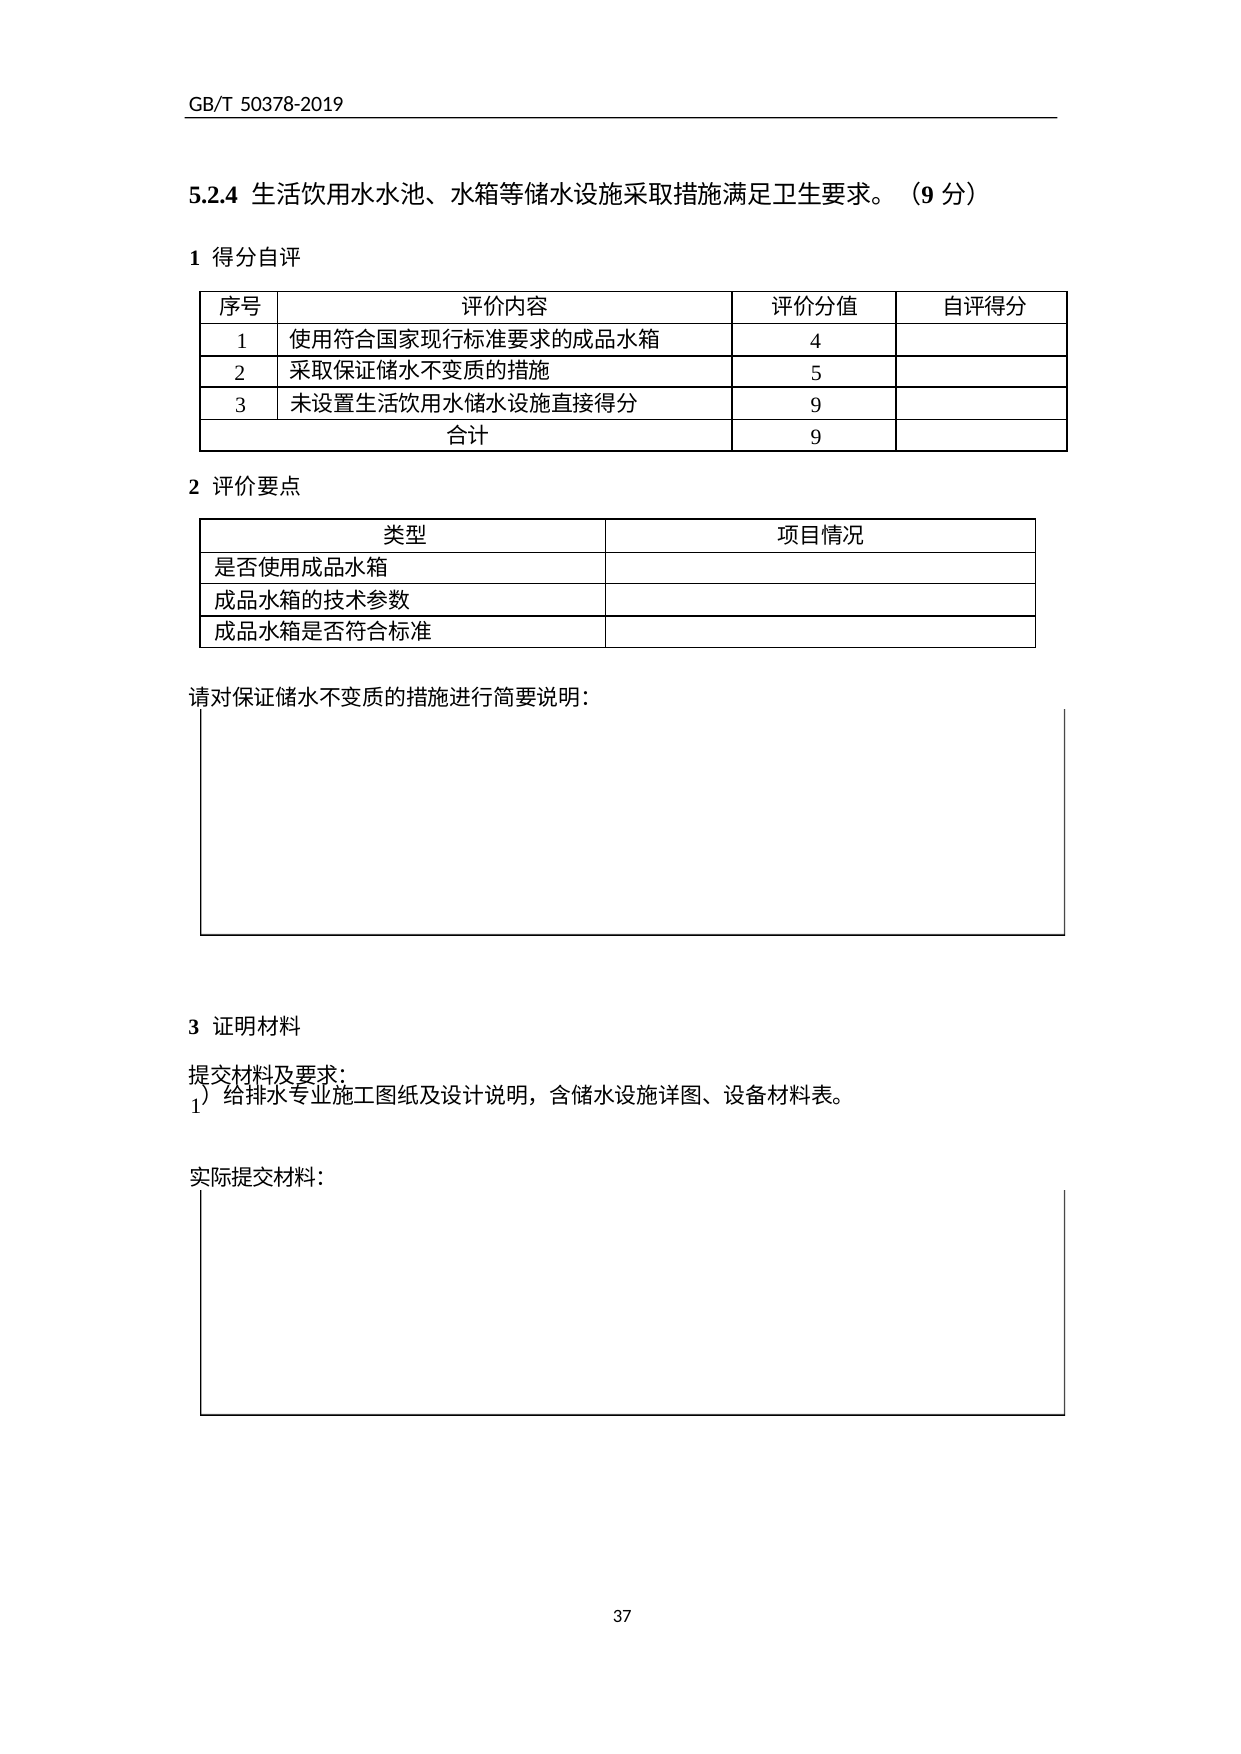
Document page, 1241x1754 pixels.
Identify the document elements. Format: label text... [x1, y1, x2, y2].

table_cell 1 [201, 324, 277, 355]
text 1 得分自评 [184, 246, 1068, 270]
text 2 评价要点 [184, 475, 1068, 499]
text 5.2.4 生活饮用水水池、水箱等储水设施采取措施满足卫生要求。（9 分） [184, 181, 1068, 209]
table_cell 未设置生活饮用水储水设施直接得分 [278, 388, 731, 418]
picture [200, 1190, 1066, 1416]
table_cell [606, 584, 1035, 615]
table_cell 使用符合国家现行标准要求的成品水箱 [278, 324, 731, 355]
text 请对保证储水不变质的措施进行简要说明： [184, 685, 1068, 710]
picture [200, 709, 1066, 936]
table_cell 是否使用成品水箱 [201, 553, 605, 582]
table_cell [606, 617, 1035, 646]
table_header 自评得分 [897, 292, 1066, 323]
table_cell 成品水箱是否符合标准 [201, 617, 605, 646]
table_header 评价内容 [278, 292, 731, 323]
table_header 评价分值 [733, 292, 895, 323]
table_cell [897, 420, 1066, 450]
table_cell [897, 388, 1066, 418]
text 1）给排水专业施工图纸及设计说明，含储水设施详图、设备材料表。 [184, 1099, 1068, 1163]
table_cell 合计 [201, 420, 731, 450]
table_header 序号 [201, 292, 277, 323]
table_cell [897, 324, 1066, 355]
text 提交材料及要求： [184, 1064, 1068, 1088]
table_cell 2 [201, 357, 277, 386]
text 3 证明材料 [184, 1015, 1068, 1039]
table_cell [897, 357, 1066, 386]
table_cell 采取保证储水不变质的措施 [278, 357, 731, 386]
text 实际提交材料： [184, 1164, 1068, 1191]
table_cell 3 [201, 388, 277, 418]
table_cell 成品水箱的技术参数 [201, 584, 605, 615]
table_header 项目情况 [606, 520, 1035, 552]
table_cell 4 [733, 324, 895, 355]
table_cell 5 [733, 357, 895, 386]
table_cell 9 [733, 420, 895, 450]
table_header 类型 [201, 520, 605, 552]
table_cell [606, 553, 1035, 582]
table_cell 9 [733, 388, 895, 418]
